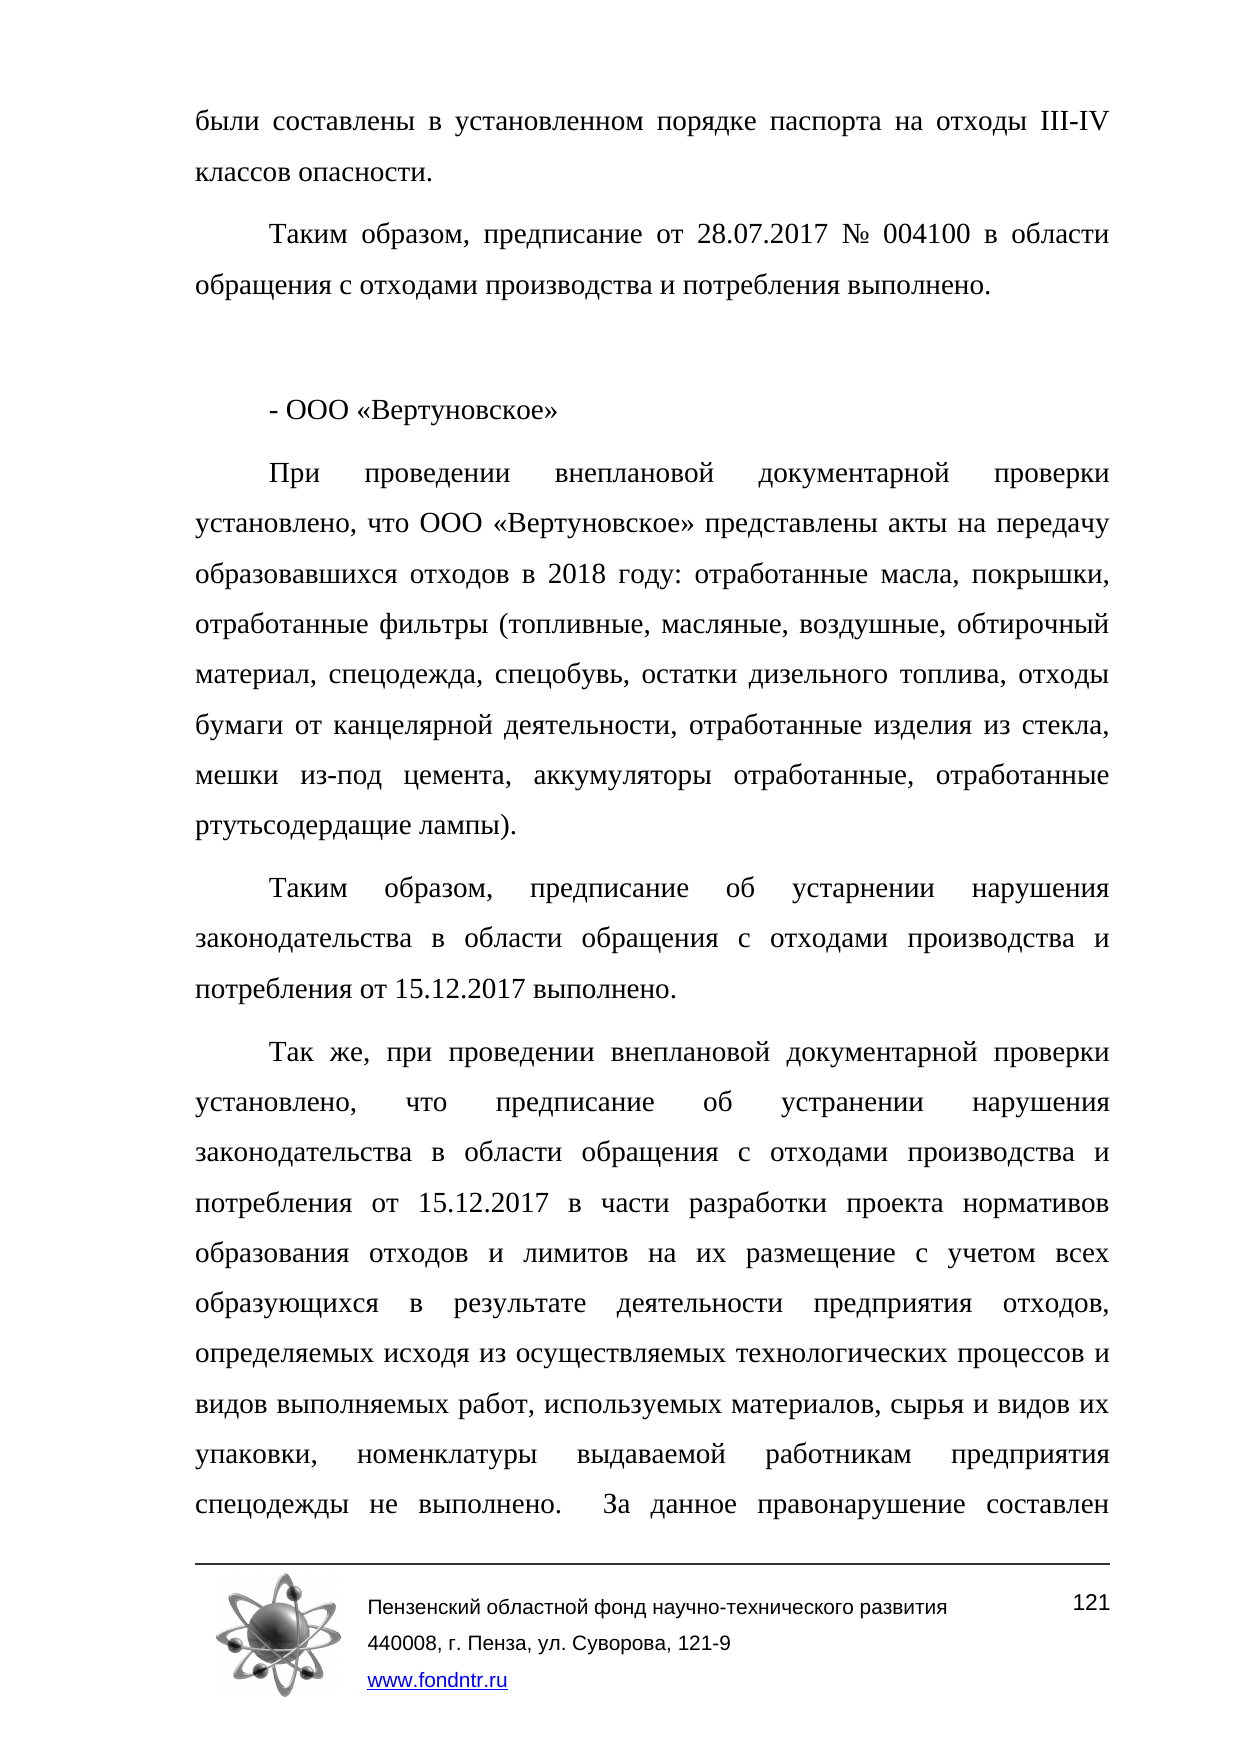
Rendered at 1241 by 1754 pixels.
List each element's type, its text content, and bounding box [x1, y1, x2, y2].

text Таким образом, предписание от 28.07.2017 № 004100 в области обращения с отходами производства и потребления выполнено. [195, 217, 1110, 300]
text Таким образом, предписание об устарнении нарушения законодательства в области обращения с отходами производства и потребления от 15.12.2017 выполнено. [195, 870, 1110, 1004]
picture [215, 1571, 342, 1697]
text При проведении внеплановой документарной проверки установлено, что ООО «Вертуновское» представлены акты на передачу образовавшихся отходов в 2018 году: отработанные масла, покрышки, отработанные фильтры (топливные, масляные, воздушные, обтирочный материал, спецодежда, спецобувь, остатки дизельного топлива, отходы бумаги от канцелярной деятельности, отработанные изделия из стекла, мешки из-под цемента, аккумуляторы отработанные, отработанные ртутьсодердащие лампы). [195, 455, 1110, 841]
text - ООО «Вертуновское» [195, 392, 1110, 426]
